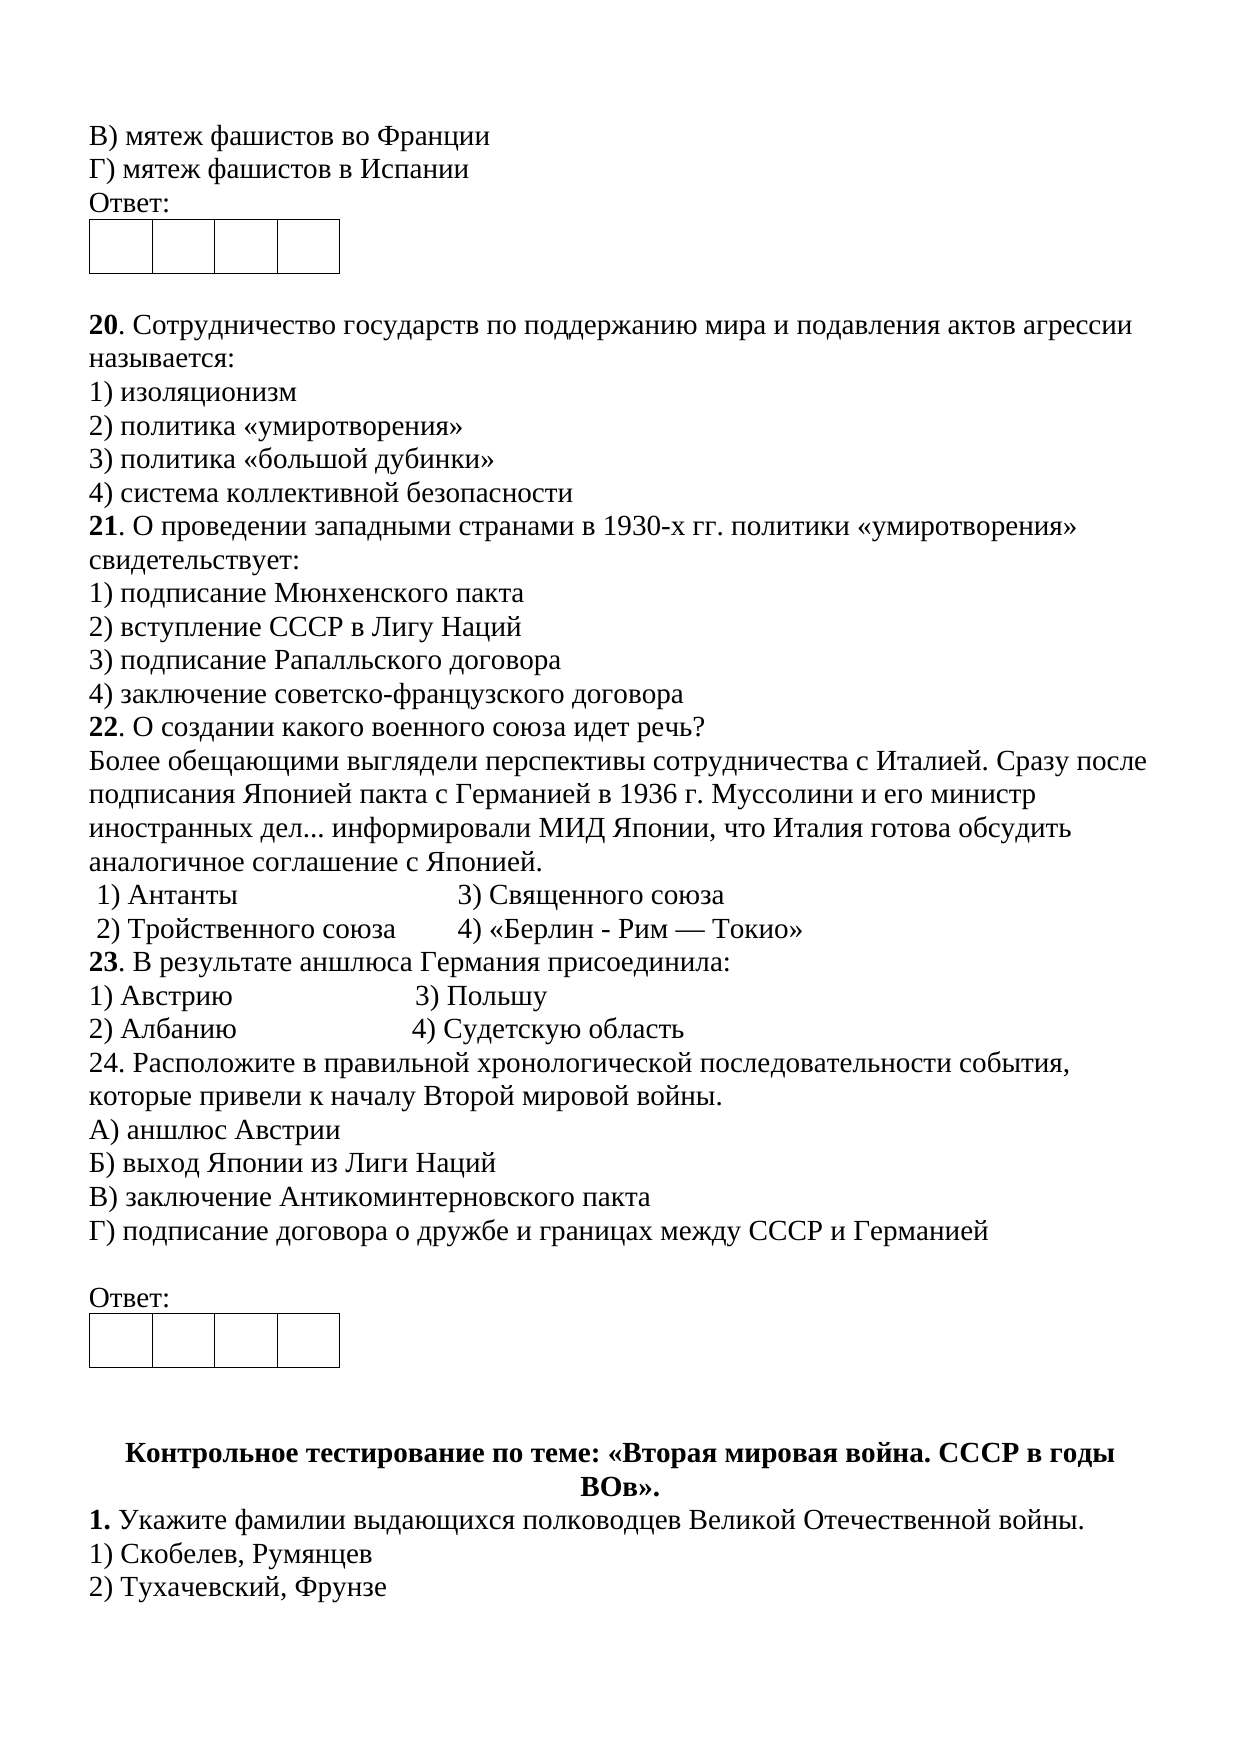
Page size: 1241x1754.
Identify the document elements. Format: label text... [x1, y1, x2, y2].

text 4) заключение советско-французского договора [89, 676, 1152, 709]
text 1) изоляционизм [89, 374, 1152, 408]
text B) мятеж фашистов во Франции [89, 118, 1152, 152]
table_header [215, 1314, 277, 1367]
text 1) подписание Мюнхенского пакта [89, 575, 1152, 609]
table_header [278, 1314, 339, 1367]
text 24. Расположите в правильной хронологической последовательности события, которые привели к началу Второй мировой войны. [89, 1045, 1152, 1112]
text Контрольное тестирование по теме: «Вторая мировая война. СССР в годы ВОв». [89, 1435, 1152, 1502]
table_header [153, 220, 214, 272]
text Более обещающими выглядели перспективы сотрудничества с Италией. Сразу после подписания Японией пакта с Германией в 1936 г. Муссолини и его министр иностранных дел... информировали МИД Японии, что Италия готова обсудить аналогичное соглашение с Японией. [89, 743, 1152, 877]
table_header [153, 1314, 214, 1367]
text 1. Укажите фамилии выдающихся полководцев Великой Отечественной войны. [89, 1502, 1152, 1536]
text 22. О создании какого военного союза идет речь? [89, 709, 1152, 743]
text A) аншлюс Австрии [89, 1112, 1152, 1146]
text 2) Тухачевский, Фрунзе [89, 1569, 1152, 1603]
text 1) Скобелев, Румянцев [89, 1536, 1152, 1569]
text 20. Сотрудничество государств по поддержанию мира и подавления актов агрессии называется: [89, 307, 1152, 374]
text Г) подписание договора о дружбе и границах между СССР и Германией [89, 1213, 1152, 1246]
text 2) политика «умиротворения» [89, 408, 1152, 441]
text 4) система коллективной безопасности [89, 475, 1152, 508]
text Г) мятеж фашистов в Испании [89, 152, 1152, 185]
text 1) Антанты 3) Священного союза [89, 877, 1152, 911]
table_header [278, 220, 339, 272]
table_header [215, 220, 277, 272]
text 2) Тройственного союза 4) «Берлин - Рим — Токио» [89, 911, 1152, 944]
text 2) Албанию 4) Судетскую область [89, 1011, 1152, 1045]
text Ответ: [89, 185, 1152, 219]
text 23. В результате аншлюса Германия присоединила: [89, 944, 1152, 978]
text 2) вступление СССР в Лигу Наций [89, 609, 1152, 642]
text 3) подписание Рапалльского договора [89, 642, 1152, 676]
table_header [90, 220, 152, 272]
text B) заключение Антикоминтерновского пакта [89, 1179, 1152, 1213]
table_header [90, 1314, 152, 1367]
text 3) политика «большой дубинки» [89, 441, 1152, 475]
text Ответ: [89, 1280, 1152, 1313]
text Б) выход Японии из Лиги Наций [89, 1146, 1152, 1179]
text 1) Австрию 3) Польшу [89, 978, 1152, 1011]
text 21. О проведении западными странами в 1930-х гг. политики «умиротворения» свидетельствует: [89, 508, 1152, 575]
